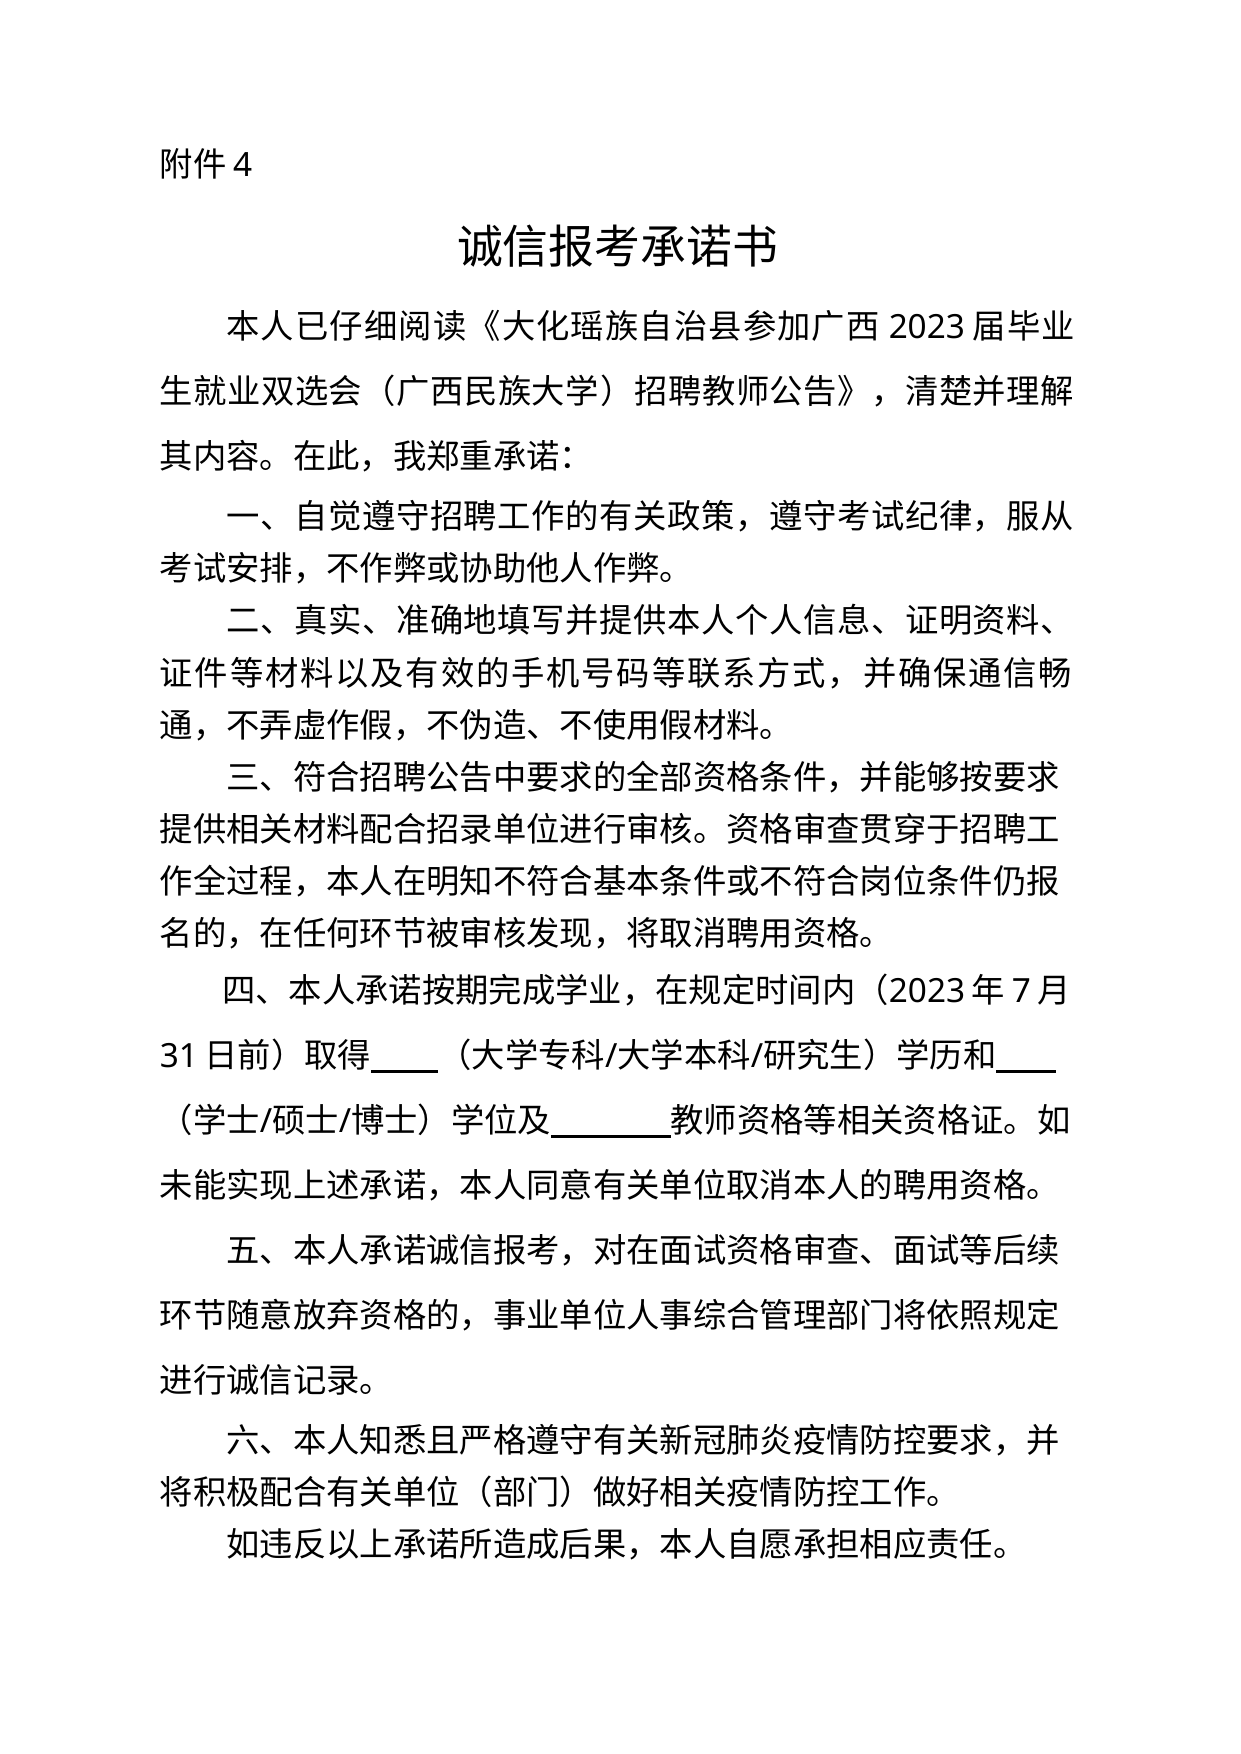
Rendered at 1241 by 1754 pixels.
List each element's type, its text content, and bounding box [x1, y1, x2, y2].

list 一、自觉遵守招聘工作的有关政策，遵守考试纪律，服从考试安排，不作弊或协助他人作弊。 [159, 487, 1075, 591]
text 附件4 [159, 129, 1075, 194]
text 五、本人承诺诚信报考，对在面试资格审查、面试等后续环节随意放弃资格的，事业单位人事综合管理部门将依照规定进行诚信记录。 [159, 1216, 1075, 1411]
list 二、真实、准确地填写并提供本人个人信息、证明资料、证件等材料以及有效的手机号码等联系方式，并确保通信畅通，不弄虚作假，不伪造、不使用假材料。 [159, 591, 1075, 747]
list 三、符合招聘公告中要求的全部资格条件，并能够按要求提供相关材料配合招录单位进行审核。资格审查贯穿于招聘工作全过程，本人在明知不符合基本条件或不符合岗位条件仍报名的，在任何环节被审核发现，将取消聘用资格。 [159, 747, 1075, 956]
list 如违反以上承诺所造成后果，本人自愿承担相应责任。 [159, 1515, 1075, 1567]
list 六、本人知悉且严格遵守有关新冠肺炎疫情防控要求，并将积极配合有关单位（部门）做好相关疫情防控工作。 [159, 1411, 1075, 1515]
text 四、本人承诺按期完成学业，在规定时间内（2023年7月31日前）取得 （大学专科/大学本科/研究生）学历和 （学士/硕士/博士）学位及 教师资格等相关资格证。如未能实现上述承诺，本人同意有关单位取消本人的聘用资格。 [159, 956, 1075, 1216]
text 诚信报考承诺书 [159, 194, 1075, 292]
list 本人已仔细阅读《大化瑶族自治县参加广西2023届毕业生就业双选会（广西民族大学）招聘教师公告》，清楚并理解其内容。在此，我郑重承诺： [159, 292, 1075, 487]
